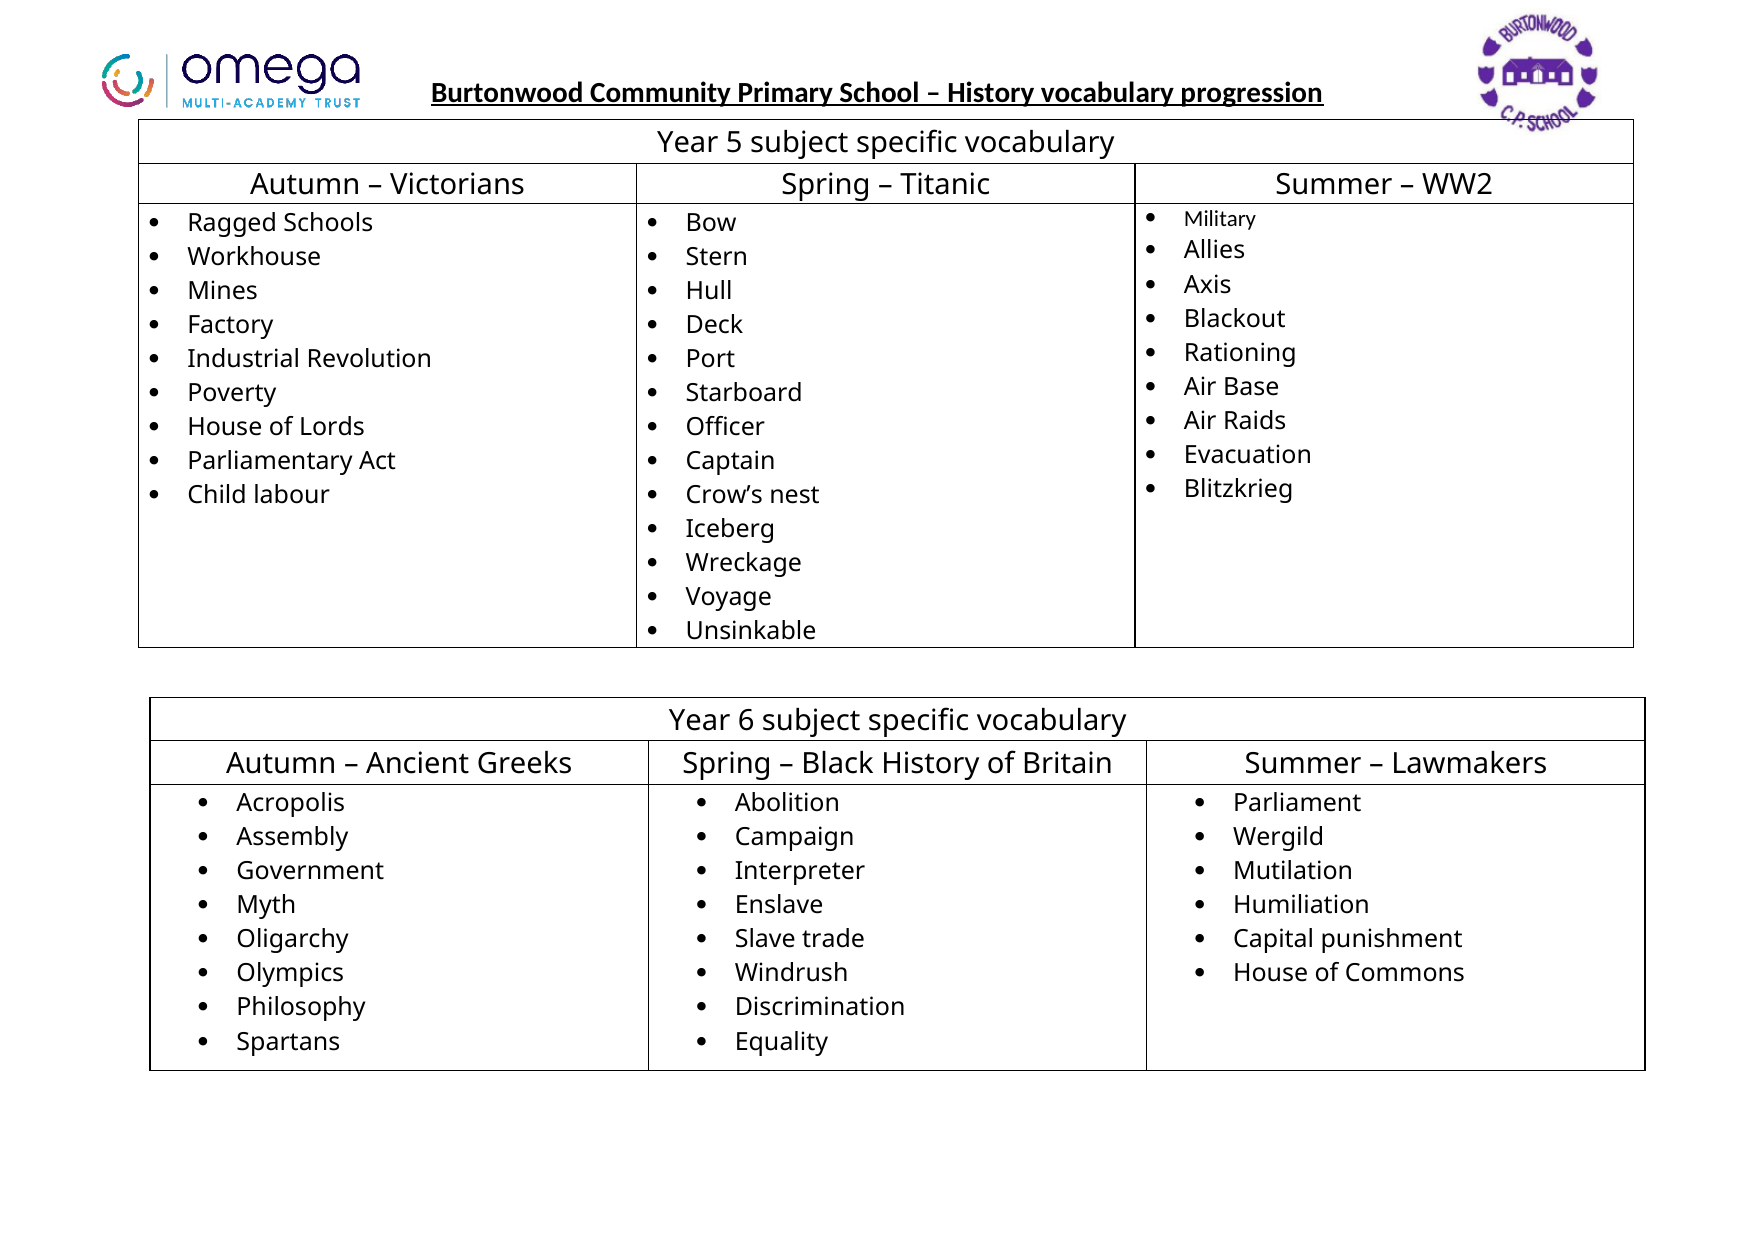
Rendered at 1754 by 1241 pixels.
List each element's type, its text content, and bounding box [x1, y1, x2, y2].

table_cell Autumn – Victorians [139, 164, 636, 203]
table_cell Ragged Schools Workhouse Mines Factory Industrial Revolution Poverty House of Lords Parliamentary Act Child labour [139, 204, 636, 647]
table_cell Autumn – Ancient Greeks [151, 741, 648, 784]
picture [1475, 8, 1602, 119]
table_cell Summer – WW2 [1136, 164, 1633, 203]
table_cell Bow Stern Hull Deck Port Starboard Officer Captain Crow’s nest Iceberg Wreckage Voyage Unsinkable [637, 204, 1134, 647]
table_cell Military Allies Axis Blackout Rationing Air Base Air Raids Evacuation Blitzkrieg [1136, 204, 1633, 647]
table_cell Spring – Black History of Britain [649, 741, 1146, 784]
picture [77, 25, 383, 136]
table_cell Summer – Lawmakers [1147, 741, 1644, 784]
table_header Year 5 subject specific vocabulary [139, 120, 1633, 162]
table_cell Abolition Campaign Interpreter Enslave Slave trade Windrush Discrimination Equality [649, 785, 1146, 1070]
table_cell Spring – Titanic [637, 164, 1134, 203]
table_header Year 6 subject specific vocabulary [151, 698, 1644, 740]
table_cell Acropolis Assembly Government Myth Oligarchy Olympics Philosophy Spartans Tyrant [151, 785, 648, 1070]
table_cell Parliament Wergild Mutilation Humiliation Capital punishment House of Commons [1147, 785, 1644, 1070]
